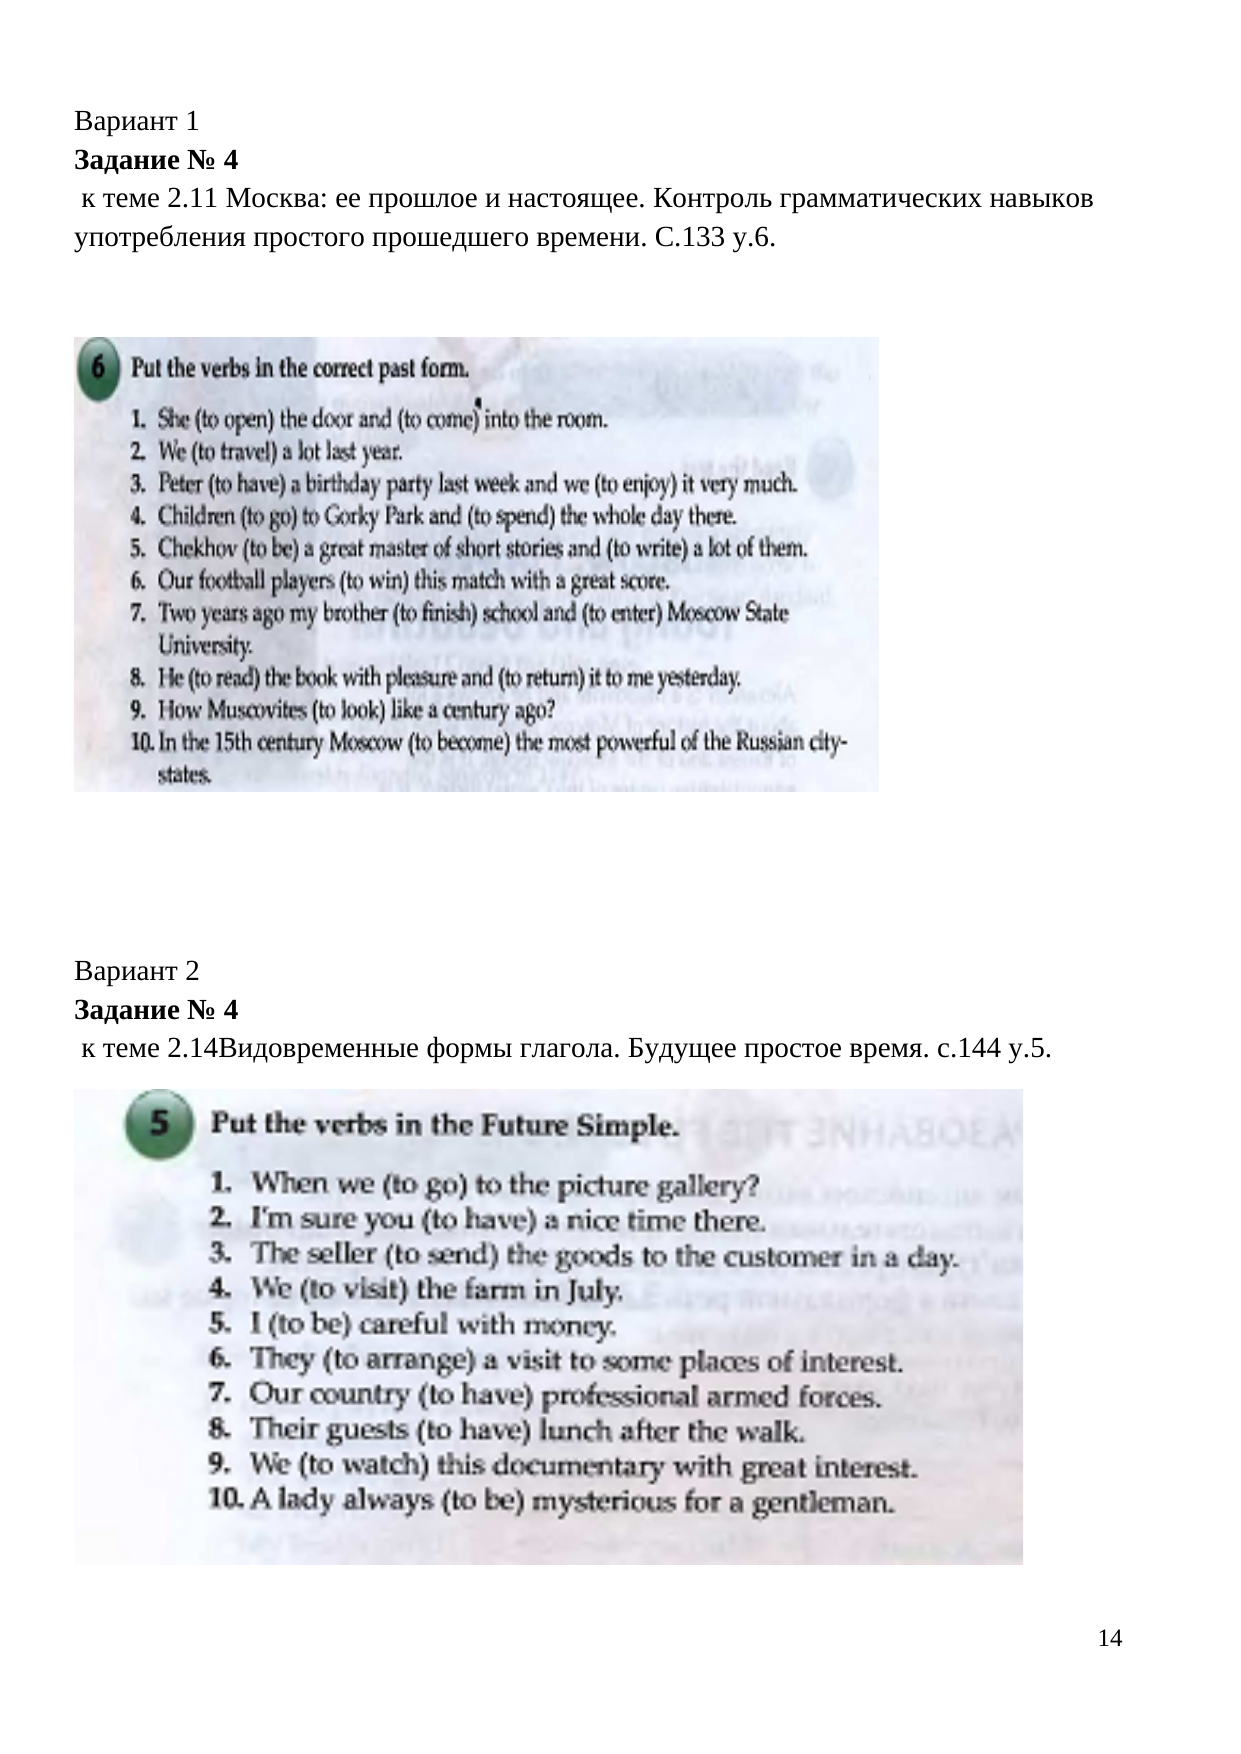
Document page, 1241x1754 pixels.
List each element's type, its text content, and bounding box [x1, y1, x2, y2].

picture [73, 337, 879, 792]
text к теме 2.14Видовременные формы глагола. Будущее простое время. с.144 у.5. [74, 1030, 1122, 1064]
text Вариант 2 [74, 953, 1122, 987]
text Вариант 1 [74, 103, 1122, 137]
text Задание № 4 [74, 142, 1122, 176]
text к теме 2.11 Москва: ее прошлое и настоящее. Контроль грамматических навыков употребления простого прошедшего времени. С.133 у.6. [74, 181, 1122, 253]
picture [73, 1089, 1024, 1565]
text Задание № 4 [74, 992, 1122, 1025]
